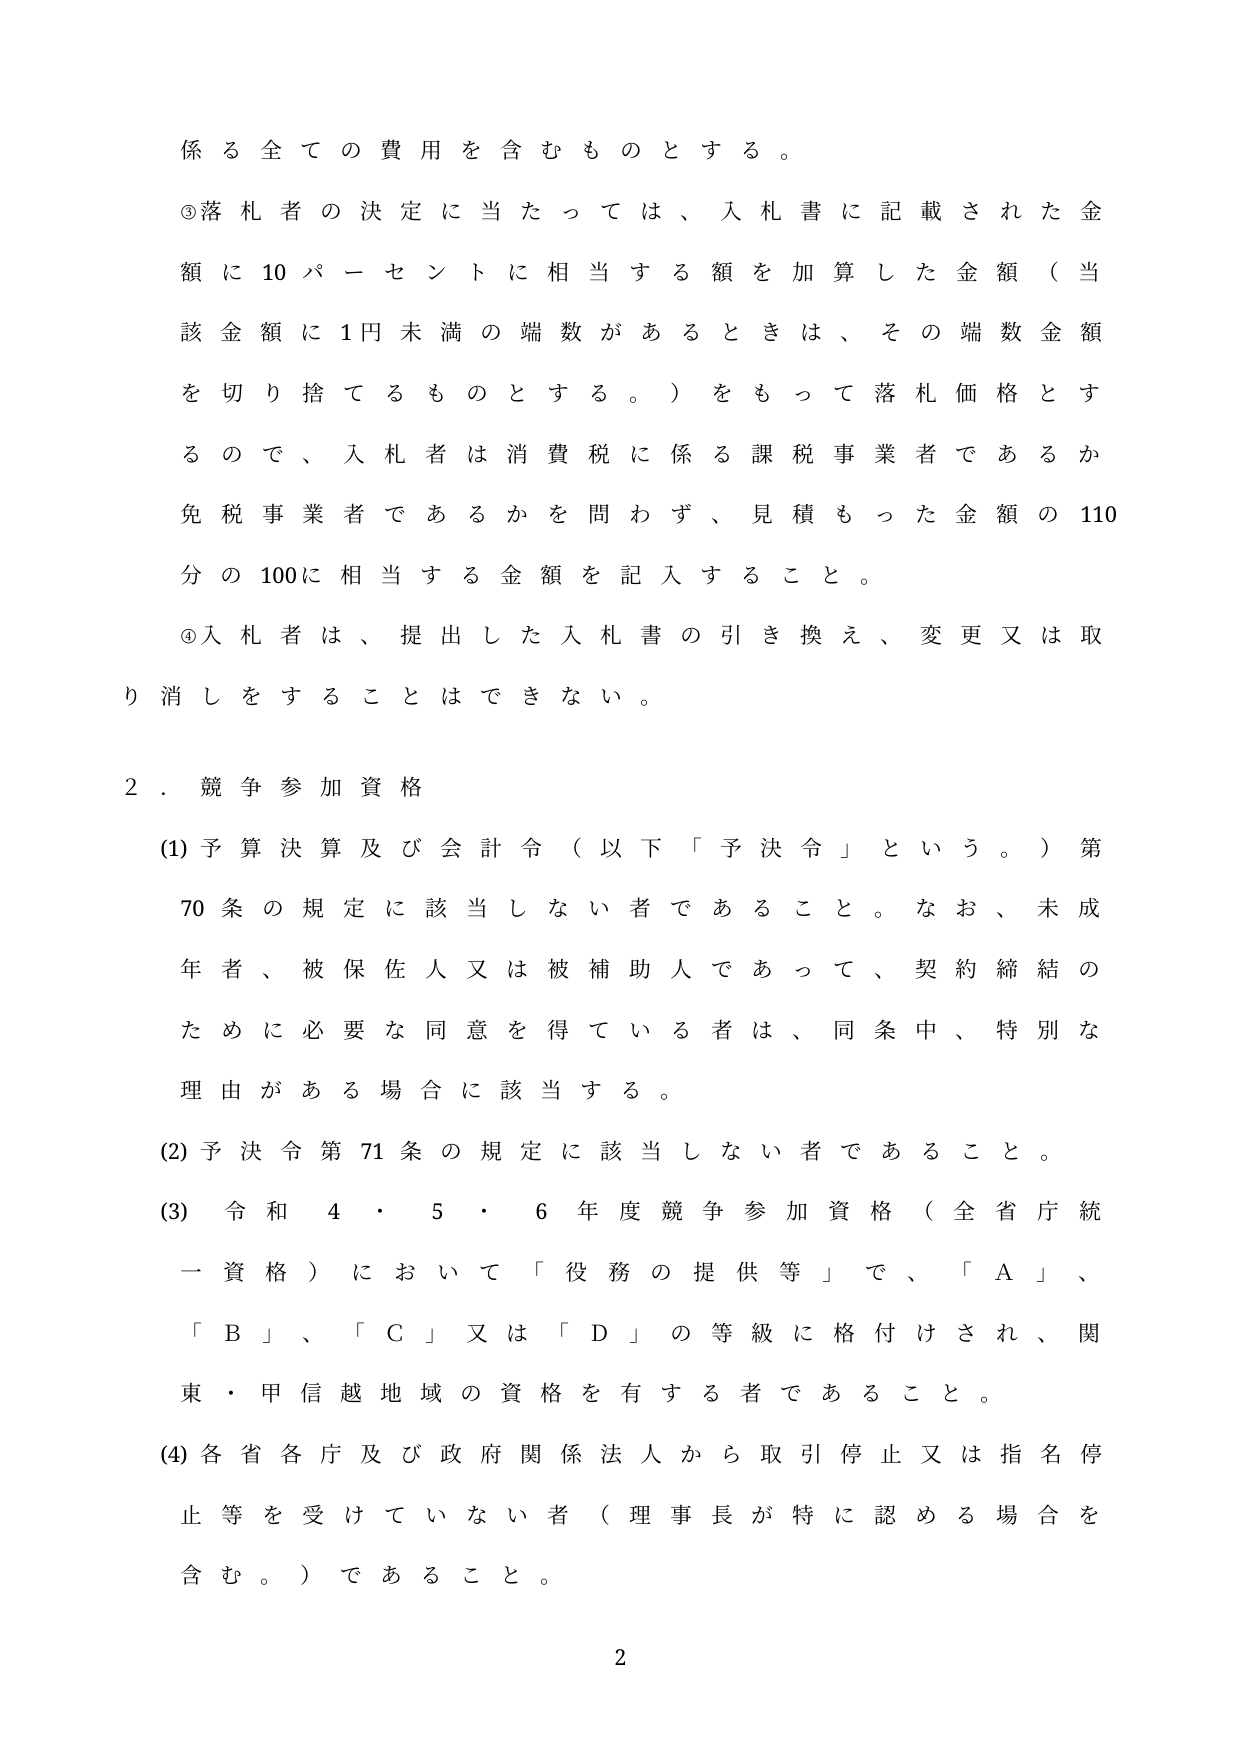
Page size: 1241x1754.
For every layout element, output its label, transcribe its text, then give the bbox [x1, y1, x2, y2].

text ④入札者は、提出した入札書の引き換え、変更又は取り消しをすることはできない。 [120, 604, 1120, 725]
text (1) 予算決算及び会計令（以下「予決令」という。）第70条の規定に該当しない者であること。なお、未成年者、被保佐人又は被補助人であって、契約締結のために必要な同意を得ている者は、同条中、特別な理由がある場合に該当する。 [140, 816, 1120, 1119]
text (2) 予決令第71条の規定に該当しない者であること。 [140, 1119, 1120, 1180]
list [160, 119, 1120, 180]
text (3) 令和4・5・6年度競争参加資格（全省庁統一資格）において「役務の提供等」で、「Ａ」、「Ｂ」、「Ｃ」又は「Ｄ」の等級に格付けされ、関東・甲信越地域の資格を有する者であること。 [140, 1180, 1120, 1423]
text ２．競争参加資格 [120, 756, 1120, 816]
text (4) 各省各庁及び政府関係法人から取引停止又は指名停止等を受けていない者（理事長が特に認める場合を含む。）であること。 [140, 1423, 1120, 1604]
text ③落札者の決定に当たっては、入札書に記載された金額に10パーセントに相当する額を加算した金額（当該金額に1円未満の端数があるときは、その端数金額を切り捨てるものとする。）をもって落札価格とするので、入札者は消費税に係る課税事業者であるか免税事業者であるかを問わず、見積もった金額の110分の100に相当する金額を記入すること。 [160, 180, 1120, 604]
